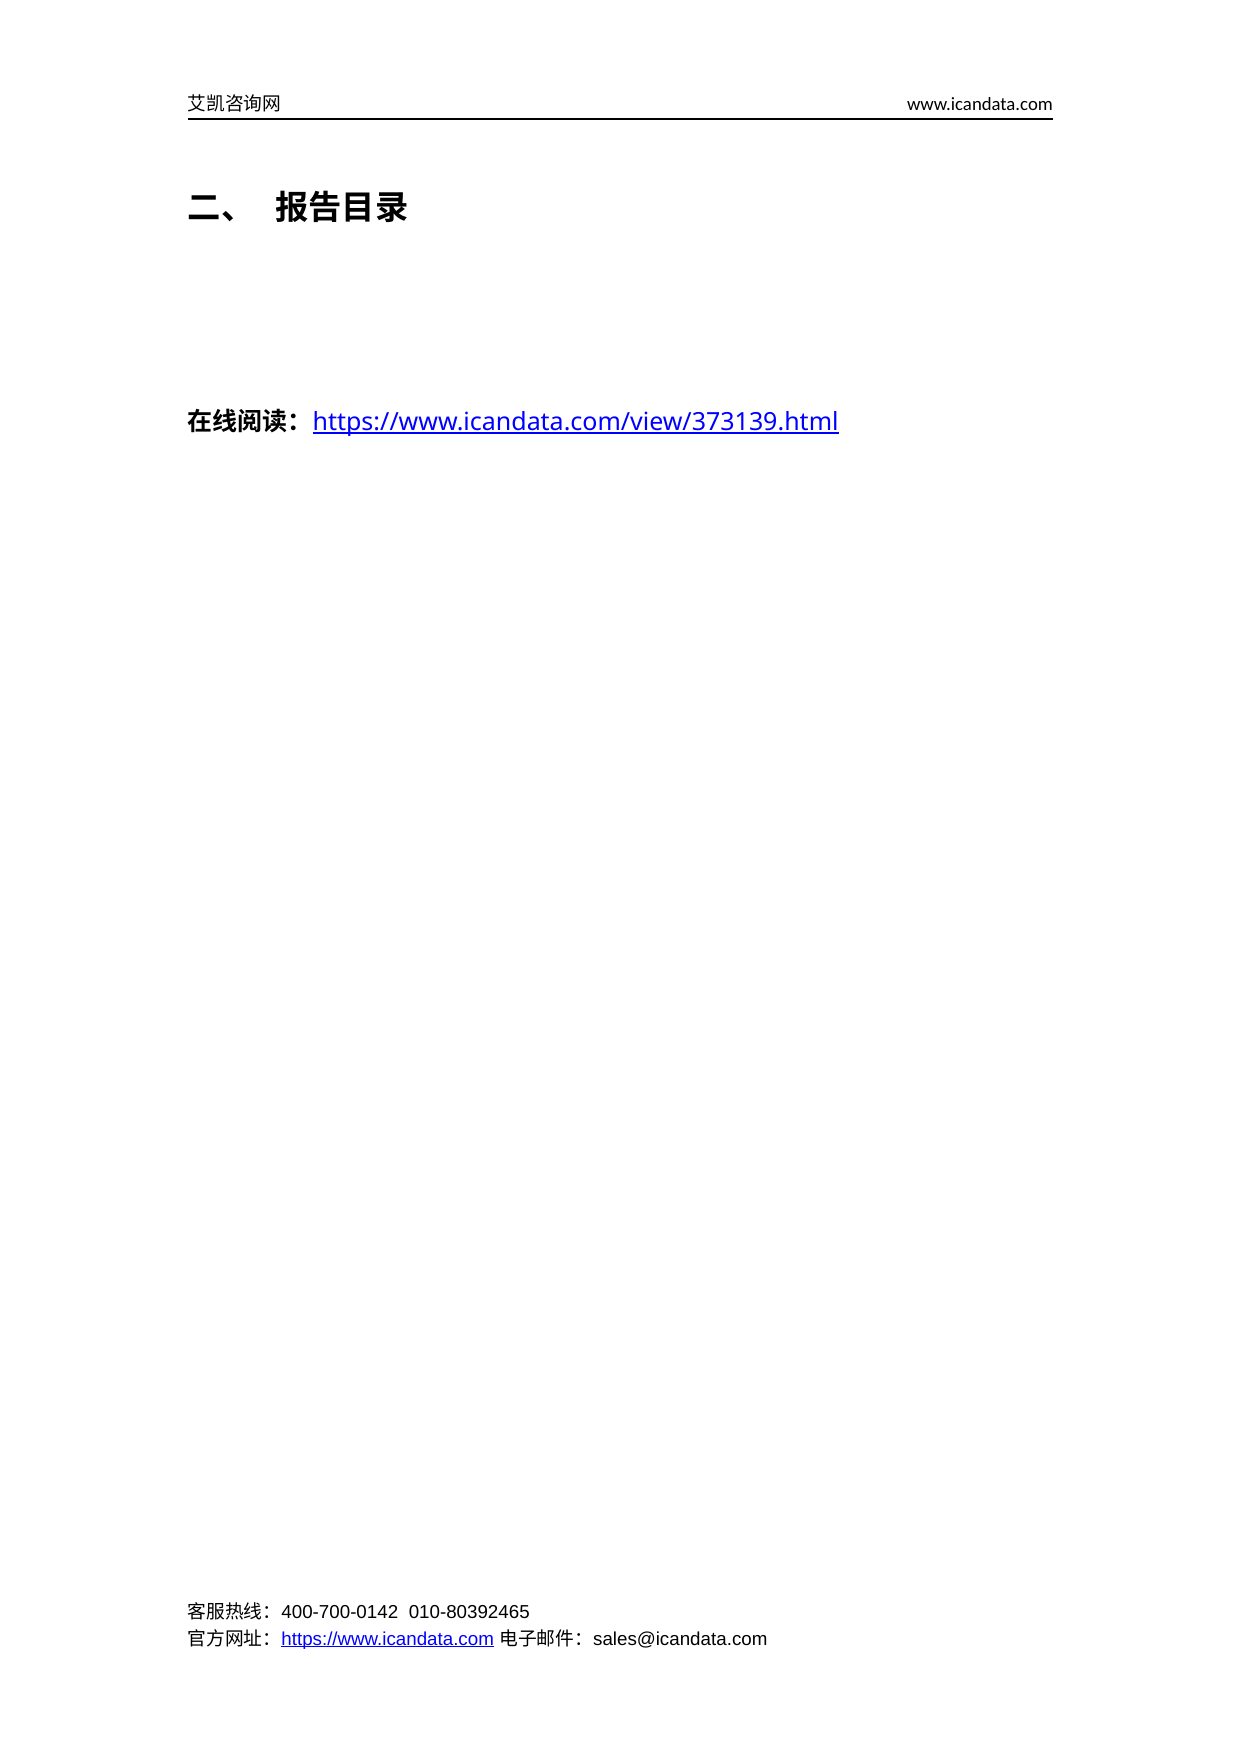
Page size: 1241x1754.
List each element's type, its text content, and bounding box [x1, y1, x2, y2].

text 在线阅读：https://www.icandata.com/view/373139.html [187, 387, 1053, 452]
subtitle 报告目录 [187, 172, 1053, 237]
